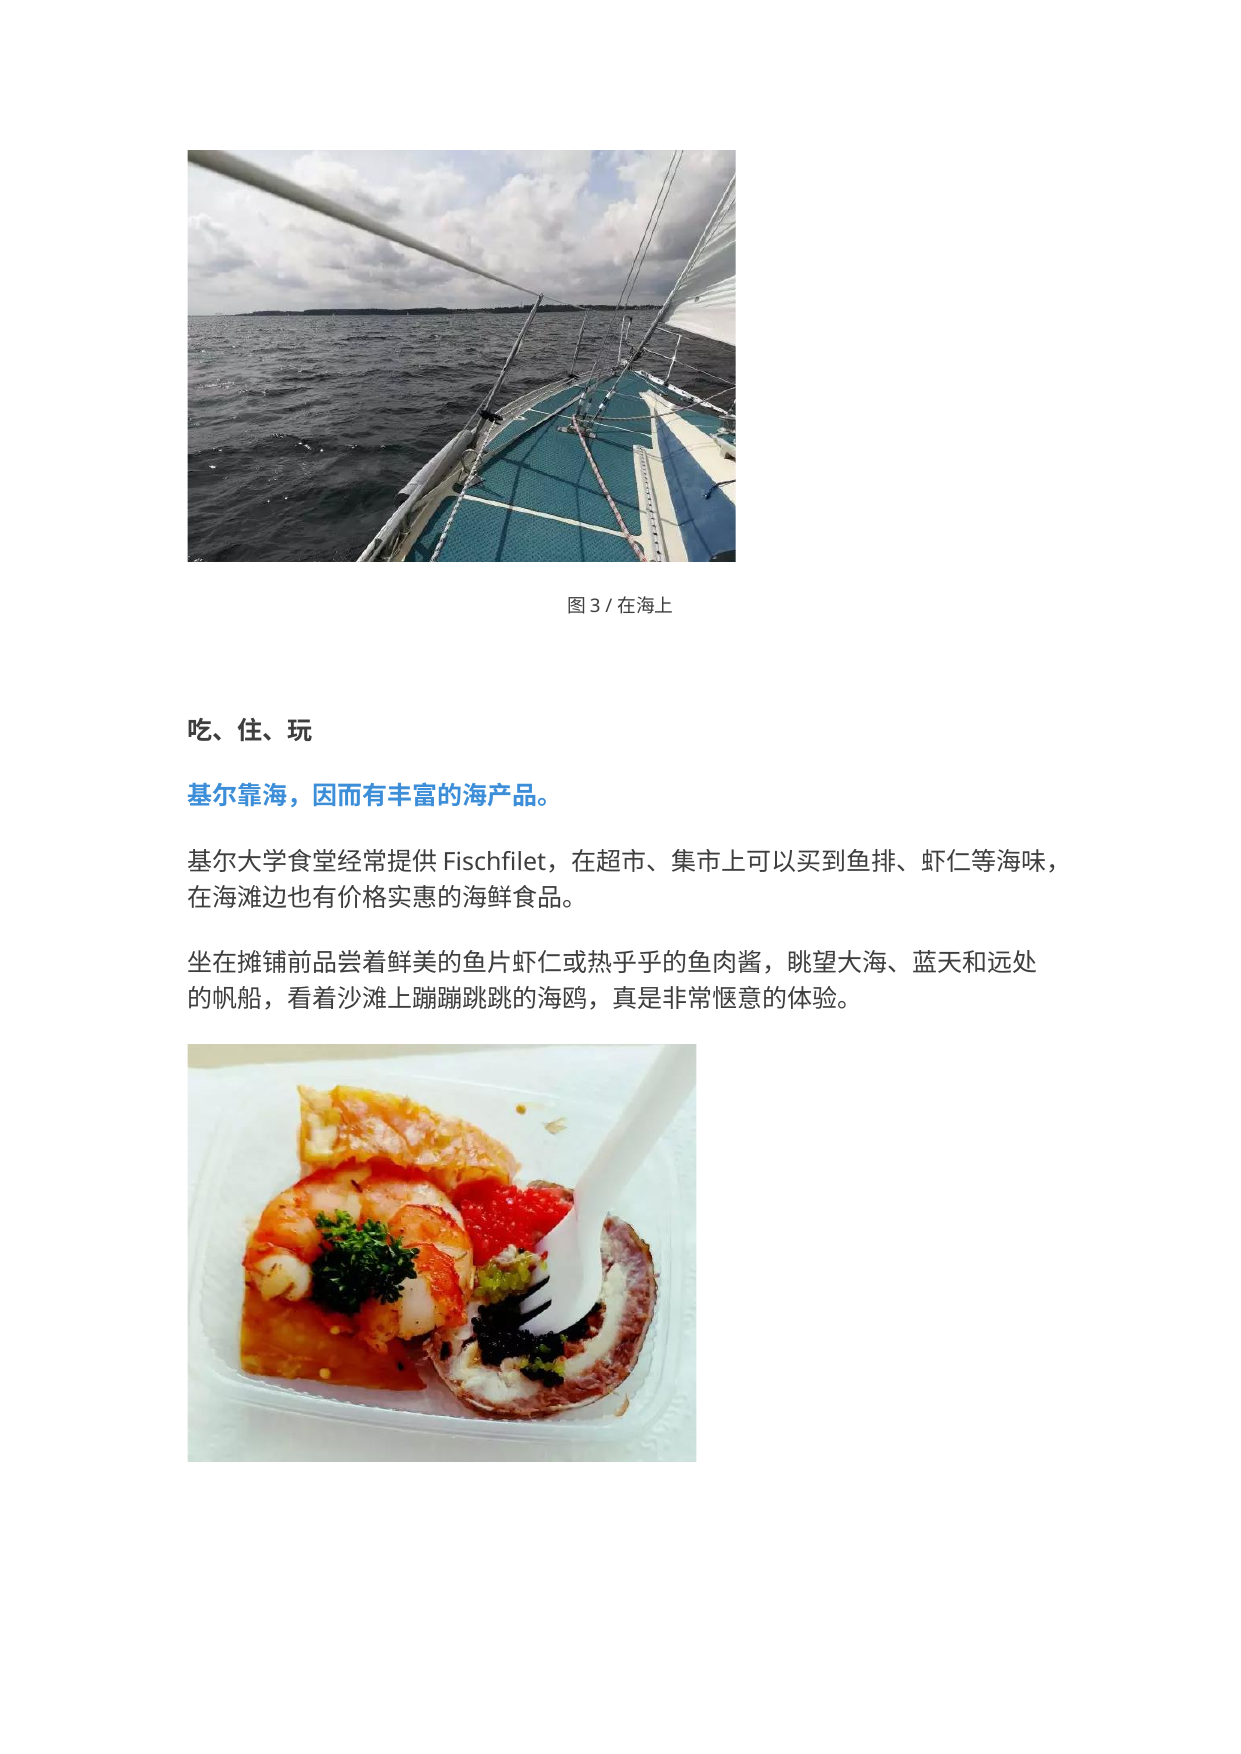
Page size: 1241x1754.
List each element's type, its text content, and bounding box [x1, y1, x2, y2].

picture [187, 1044, 697, 1462]
text 图3 / 在海上 [187, 591, 1053, 618]
text 吃、住、玩 [187, 710, 1053, 746]
text 坐在摊铺前品尝着鲜美的鱼片虾仁或热乎乎的鱼肉酱，眺望大海、蓝天和远处的帆船，看着沙滩上蹦蹦跳跳的海鸥，真是非常惬意的体验。 [187, 943, 1053, 1015]
text 基尔大学食堂经常提供Fischfilet，在超市、集市上可以买到鱼排、虾仁等海味，在海滩边也有价格实惠的海鲜食品。 [187, 841, 1053, 913]
text 基尔靠海，因而有丰富的海产品。 [187, 776, 1053, 812]
picture [187, 150, 736, 562]
